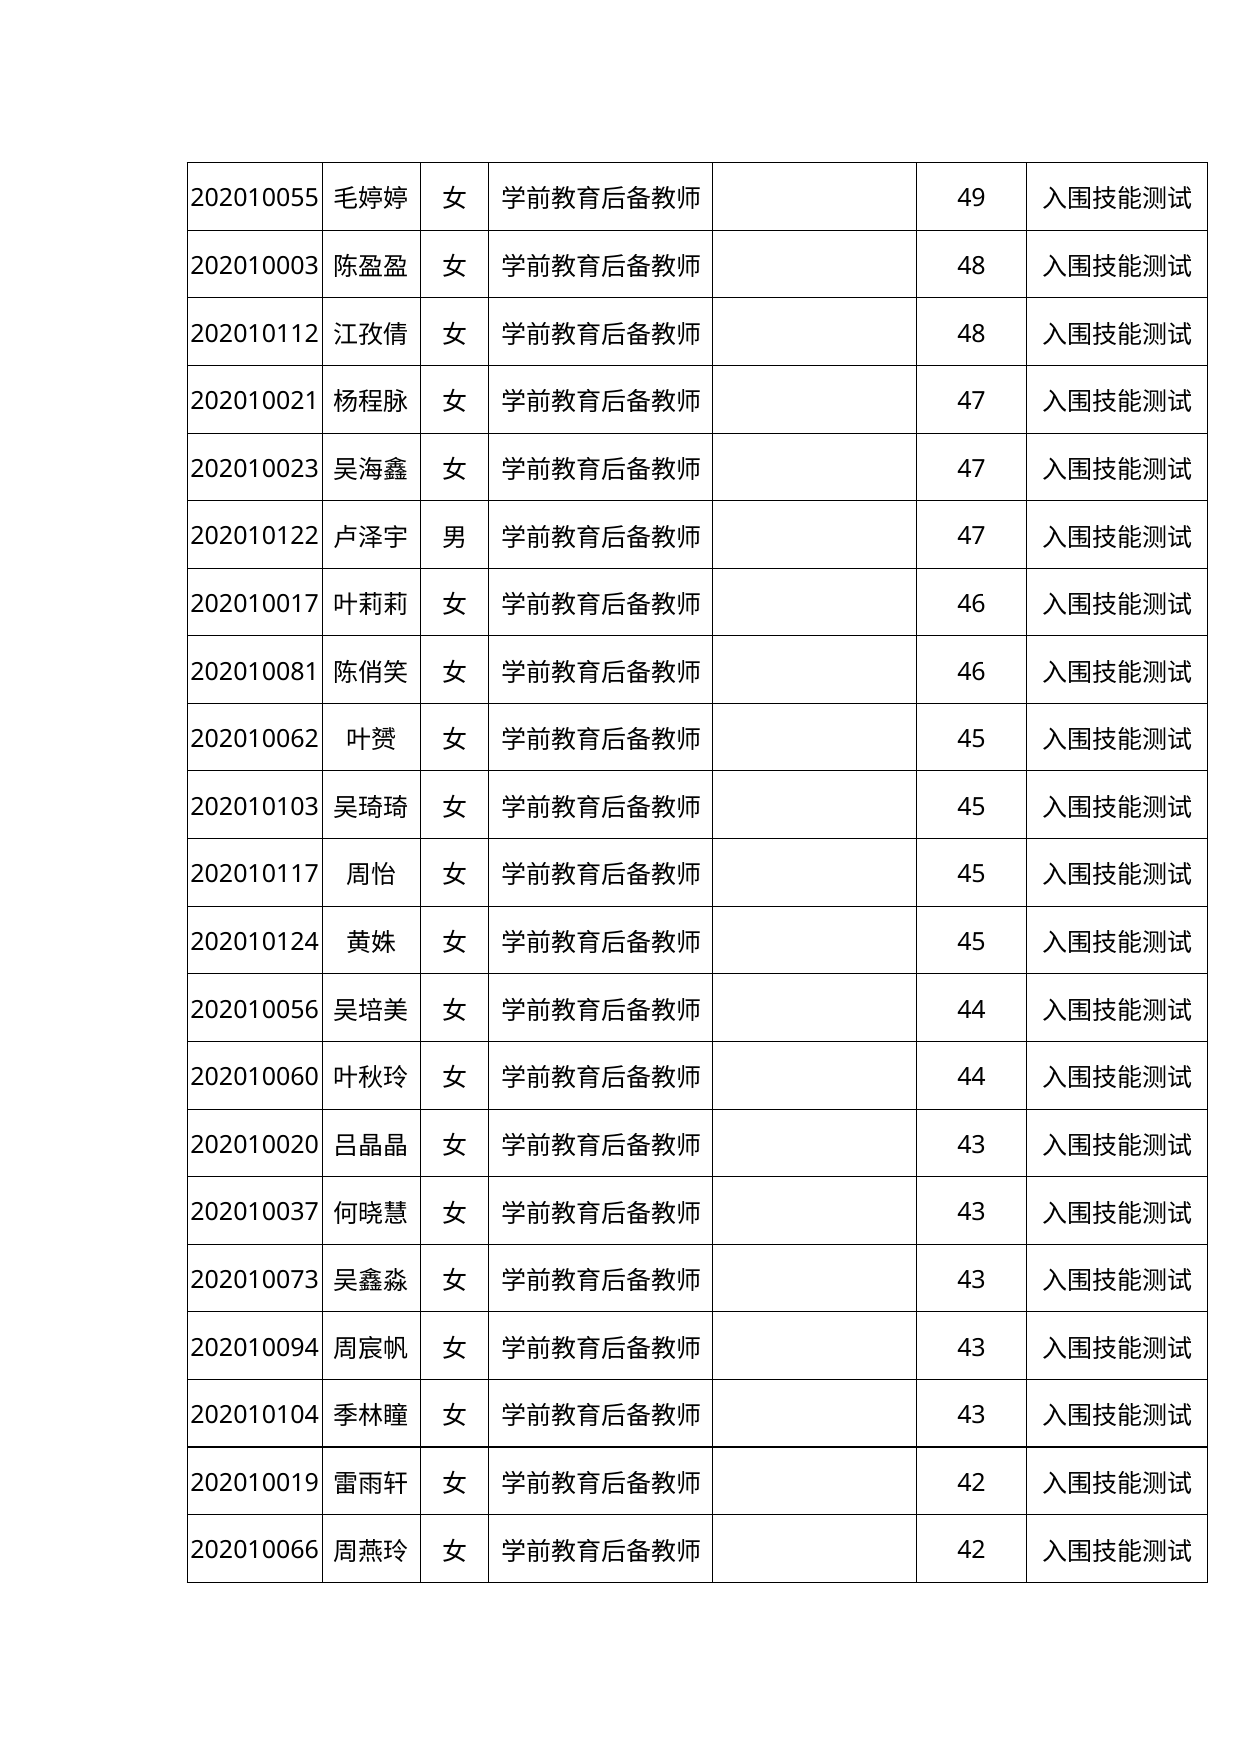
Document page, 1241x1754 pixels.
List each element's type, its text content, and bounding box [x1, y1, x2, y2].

table_cell [713, 1042, 916, 1108]
table_cell 雷雨轩 [323, 1448, 420, 1514]
table_cell [713, 1177, 916, 1244]
table_cell 入围技能测试 [1027, 1312, 1207, 1379]
table_cell 学前教育后备教师 [489, 907, 712, 973]
table_cell 女 [421, 636, 488, 703]
table_cell 47 [917, 434, 1026, 500]
table_cell 入围技能测试 [1027, 231, 1207, 297]
table_cell 45 [917, 704, 1026, 770]
table_cell 女 [421, 771, 488, 838]
table_cell 女 [421, 1515, 488, 1582]
table_cell 202010019 [188, 1448, 322, 1514]
table_cell 学前教育后备教师 [489, 366, 712, 432]
table_cell 入围技能测试 [1027, 1245, 1207, 1311]
table_cell 47 [917, 366, 1026, 432]
table_cell 45 [917, 907, 1026, 973]
table_cell [713, 366, 916, 432]
table_cell [713, 298, 916, 365]
table_cell [713, 501, 916, 568]
table_cell 46 [917, 636, 1026, 703]
table_cell 何晓慧 [323, 1177, 420, 1244]
table_cell [713, 704, 916, 770]
table_cell 入围技能测试 [1027, 1515, 1207, 1582]
table_cell 202010073 [188, 1245, 322, 1311]
table_cell 45 [917, 839, 1026, 906]
table_cell 入围技能测试 [1027, 163, 1207, 229]
table_cell 女 [421, 974, 488, 1041]
table_cell 202010103 [188, 771, 322, 838]
table_cell 吴鑫淼 [323, 1245, 420, 1311]
table_cell 黄姝 [323, 907, 420, 973]
table_cell 学前教育后备教师 [489, 434, 712, 500]
table_cell [713, 1448, 916, 1514]
table_cell [713, 636, 916, 703]
table_cell [713, 1312, 916, 1379]
table_cell [713, 1380, 916, 1446]
table_cell 入围技能测试 [1027, 771, 1207, 838]
table_cell 学前教育后备教师 [489, 636, 712, 703]
table_cell 学前教育后备教师 [489, 771, 712, 838]
table_cell [713, 907, 916, 973]
table_cell 入围技能测试 [1027, 298, 1207, 365]
table_cell [713, 771, 916, 838]
table_cell 46 [917, 569, 1026, 635]
table_cell 学前教育后备教师 [489, 1515, 712, 1582]
table_cell 吕晶晶 [323, 1110, 420, 1176]
table_cell 47 [917, 501, 1026, 568]
table_cell 季林瞳 [323, 1380, 420, 1446]
table_cell 女 [421, 569, 488, 635]
table_cell 学前教育后备教师 [489, 1380, 712, 1446]
table_cell 202010104 [188, 1380, 322, 1446]
table_cell 入围技能测试 [1027, 839, 1207, 906]
table_cell 202010066 [188, 1515, 322, 1582]
table_cell 叶赟 [323, 704, 420, 770]
table_cell 入围技能测试 [1027, 1448, 1207, 1514]
table_cell 202010017 [188, 569, 322, 635]
table_cell 女 [421, 1380, 488, 1446]
table_cell 男 [421, 501, 488, 568]
table_cell 202010037 [188, 1177, 322, 1244]
table_cell 43 [917, 1312, 1026, 1379]
table_cell 入围技能测试 [1027, 501, 1207, 568]
table_cell 叶秋玲 [323, 1042, 420, 1108]
table_cell 42 [917, 1515, 1026, 1582]
table_cell 学前教育后备教师 [489, 974, 712, 1041]
table_cell 女 [421, 1110, 488, 1176]
table_cell 202010060 [188, 1042, 322, 1108]
table_cell 女 [421, 1245, 488, 1311]
table_cell 202010023 [188, 434, 322, 500]
table_cell 学前教育后备教师 [489, 704, 712, 770]
table_cell 202010062 [188, 704, 322, 770]
table_cell 202010122 [188, 501, 322, 568]
table_cell 吴琦琦 [323, 771, 420, 838]
table_cell 202010021 [188, 366, 322, 432]
table_cell 女 [421, 907, 488, 973]
table_cell 女 [421, 366, 488, 432]
table_cell 江孜倩 [323, 298, 420, 365]
table_cell 入围技能测试 [1027, 434, 1207, 500]
table_cell 入围技能测试 [1027, 1380, 1207, 1446]
table_cell 入围技能测试 [1027, 366, 1207, 432]
table_cell [713, 231, 916, 297]
table_cell 学前教育后备教师 [489, 1245, 712, 1311]
table_cell 女 [421, 1177, 488, 1244]
table_cell 45 [917, 771, 1026, 838]
table_cell 学前教育后备教师 [489, 298, 712, 365]
table_cell 202010055 [188, 163, 322, 229]
table_cell [713, 1245, 916, 1311]
table_cell 女 [421, 298, 488, 365]
table_cell 叶莉莉 [323, 569, 420, 635]
table_cell 入围技能测试 [1027, 636, 1207, 703]
table_cell 入围技能测试 [1027, 704, 1207, 770]
table_cell 202010056 [188, 974, 322, 1041]
table_cell 入围技能测试 [1027, 569, 1207, 635]
table_cell [713, 569, 916, 635]
table_cell 43 [917, 1177, 1026, 1244]
table_cell [713, 974, 916, 1041]
table_cell 女 [421, 1448, 488, 1514]
table_cell 陈俏笑 [323, 636, 420, 703]
table_cell 入围技能测试 [1027, 1110, 1207, 1176]
table_cell 女 [421, 434, 488, 500]
table_cell 48 [917, 298, 1026, 365]
table_cell 学前教育后备教师 [489, 163, 712, 229]
table_cell 杨程脉 [323, 366, 420, 432]
table_cell 43 [917, 1245, 1026, 1311]
table_cell 陈盈盈 [323, 231, 420, 297]
table_cell 学前教育后备教师 [489, 1448, 712, 1514]
table_cell 学前教育后备教师 [489, 1110, 712, 1176]
table_cell [713, 1515, 916, 1582]
table_cell 学前教育后备教师 [489, 231, 712, 297]
table_cell 吴海鑫 [323, 434, 420, 500]
table_cell 202010094 [188, 1312, 322, 1379]
table_cell 周怡 [323, 839, 420, 906]
table_cell [713, 839, 916, 906]
table_cell [713, 1110, 916, 1176]
table_cell 入围技能测试 [1027, 907, 1207, 973]
table_cell 学前教育后备教师 [489, 501, 712, 568]
table_cell [713, 163, 916, 229]
table_cell 202010020 [188, 1110, 322, 1176]
table_cell 女 [421, 1312, 488, 1379]
table_cell 学前教育后备教师 [489, 1312, 712, 1379]
table_cell 学前教育后备教师 [489, 1042, 712, 1108]
table_cell 202010081 [188, 636, 322, 703]
table_cell 43 [917, 1110, 1026, 1176]
table_cell 学前教育后备教师 [489, 1177, 712, 1244]
table_cell 入围技能测试 [1027, 1177, 1207, 1244]
table_cell 女 [421, 1042, 488, 1108]
table_cell 入围技能测试 [1027, 1042, 1207, 1108]
table_cell 周宸帆 [323, 1312, 420, 1379]
table_cell 女 [421, 163, 488, 229]
table_cell 42 [917, 1448, 1026, 1514]
table_cell 吴培美 [323, 974, 420, 1041]
table_cell 周燕玲 [323, 1515, 420, 1582]
table_cell 49 [917, 163, 1026, 229]
table_cell 202010003 [188, 231, 322, 297]
table_cell 学前教育后备教师 [489, 569, 712, 635]
table_cell 202010117 [188, 839, 322, 906]
table_cell 202010112 [188, 298, 322, 365]
table_cell 毛婷婷 [323, 163, 420, 229]
table_cell 卢泽宇 [323, 501, 420, 568]
table_cell [713, 434, 916, 500]
table_cell 学前教育后备教师 [489, 839, 712, 906]
table_cell 48 [917, 231, 1026, 297]
table_cell 入围技能测试 [1027, 974, 1207, 1041]
table_cell 44 [917, 974, 1026, 1041]
table_cell 44 [917, 1042, 1026, 1108]
table_cell 女 [421, 231, 488, 297]
table_cell 43 [917, 1380, 1026, 1446]
table_cell 女 [421, 839, 488, 906]
table_cell 202010124 [188, 907, 322, 973]
table_cell 女 [421, 704, 488, 770]
